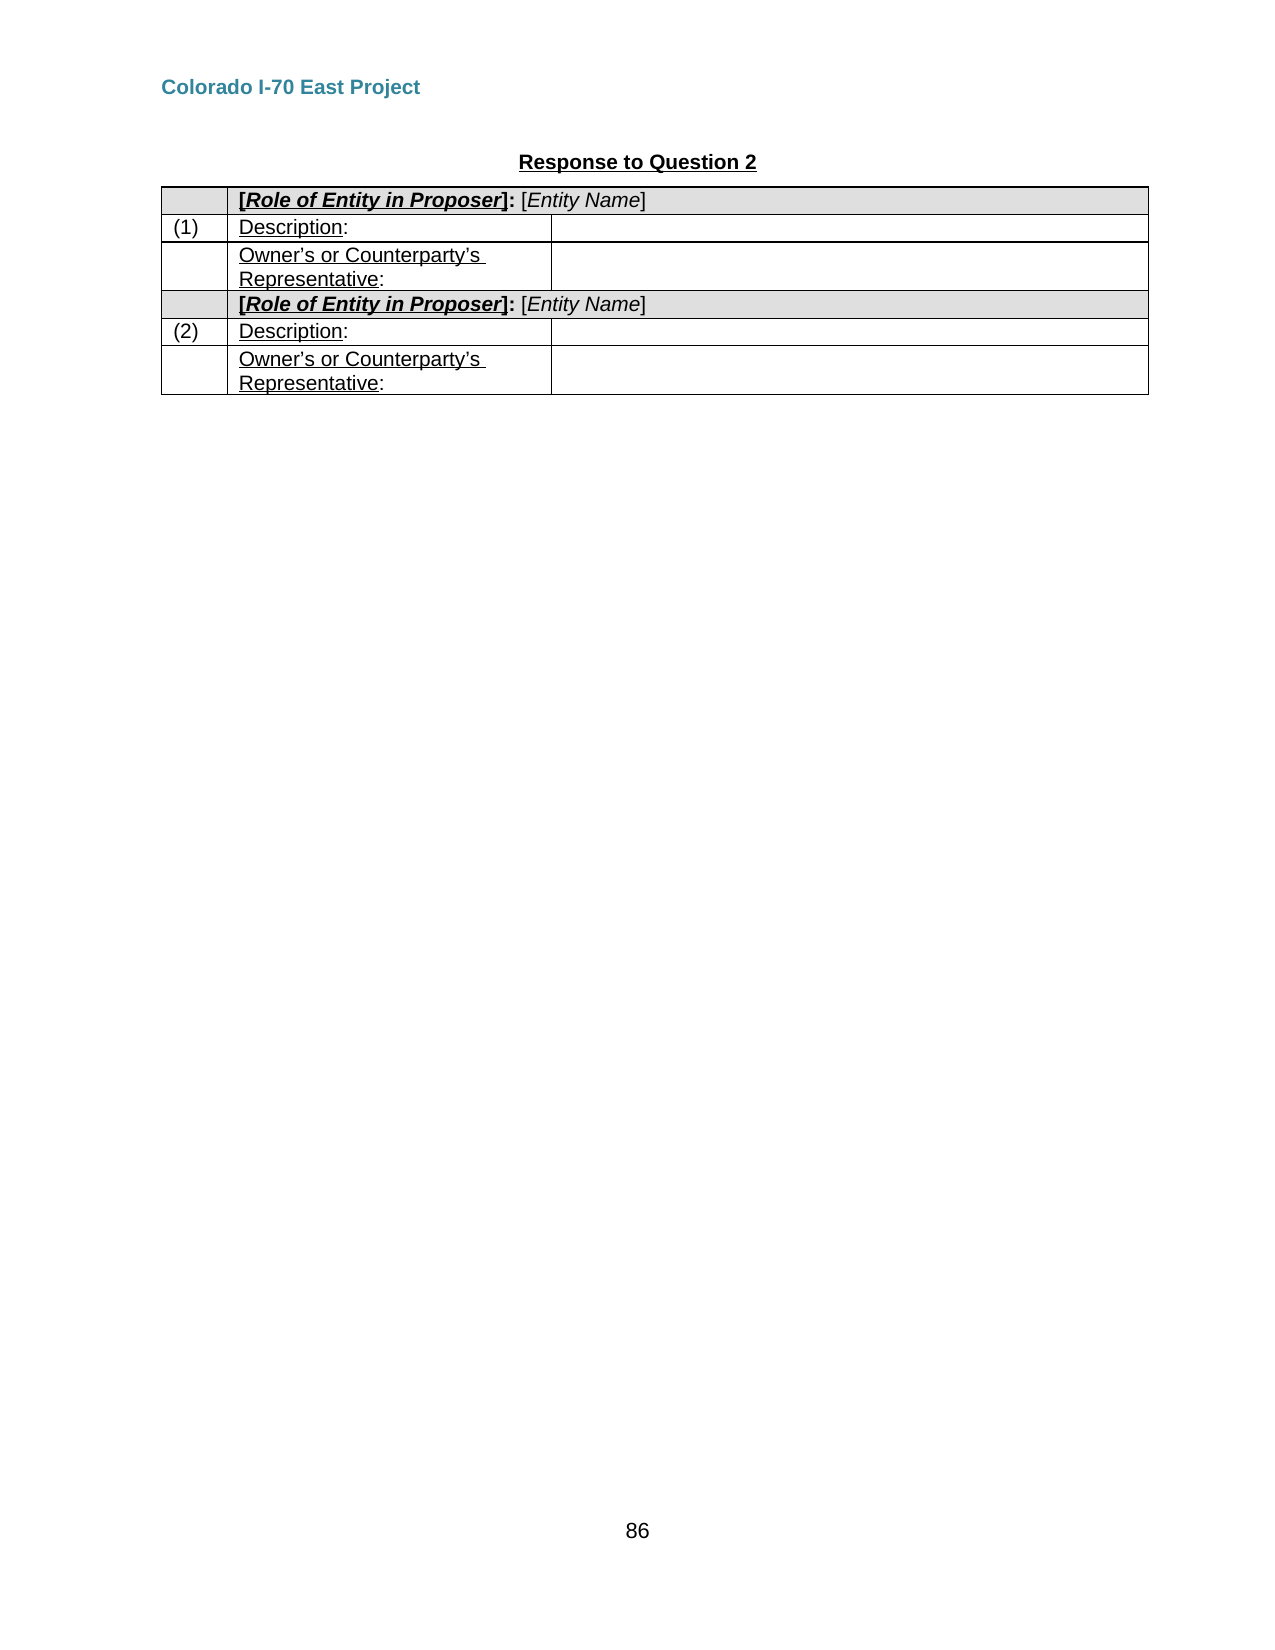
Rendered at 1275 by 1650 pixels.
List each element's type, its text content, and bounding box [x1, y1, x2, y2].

table_cell [552, 215, 1148, 241]
table_cell Description: [228, 215, 551, 241]
table_header [162, 188, 227, 214]
table_cell [552, 319, 1148, 345]
text Response to Question 2 [150, 150, 1125, 174]
table_cell Owner’s or Counterparty’s Representative: [228, 243, 551, 290]
table_cell [162, 319, 227, 345]
table_cell [162, 243, 227, 290]
table_cell [Role of Entity in Proposer]: [Entity Name] [228, 291, 1148, 318]
table_cell [552, 346, 1148, 394]
table_cell Description: [228, 319, 551, 345]
table_cell [162, 346, 227, 394]
table_cell [552, 243, 1148, 290]
table_cell Owner’s or Counterparty’s Representative: [228, 346, 551, 394]
table_cell [162, 215, 227, 241]
table_header [Role of Entity in Proposer]: [Entity Name] [228, 188, 1148, 214]
table_cell [162, 291, 227, 318]
